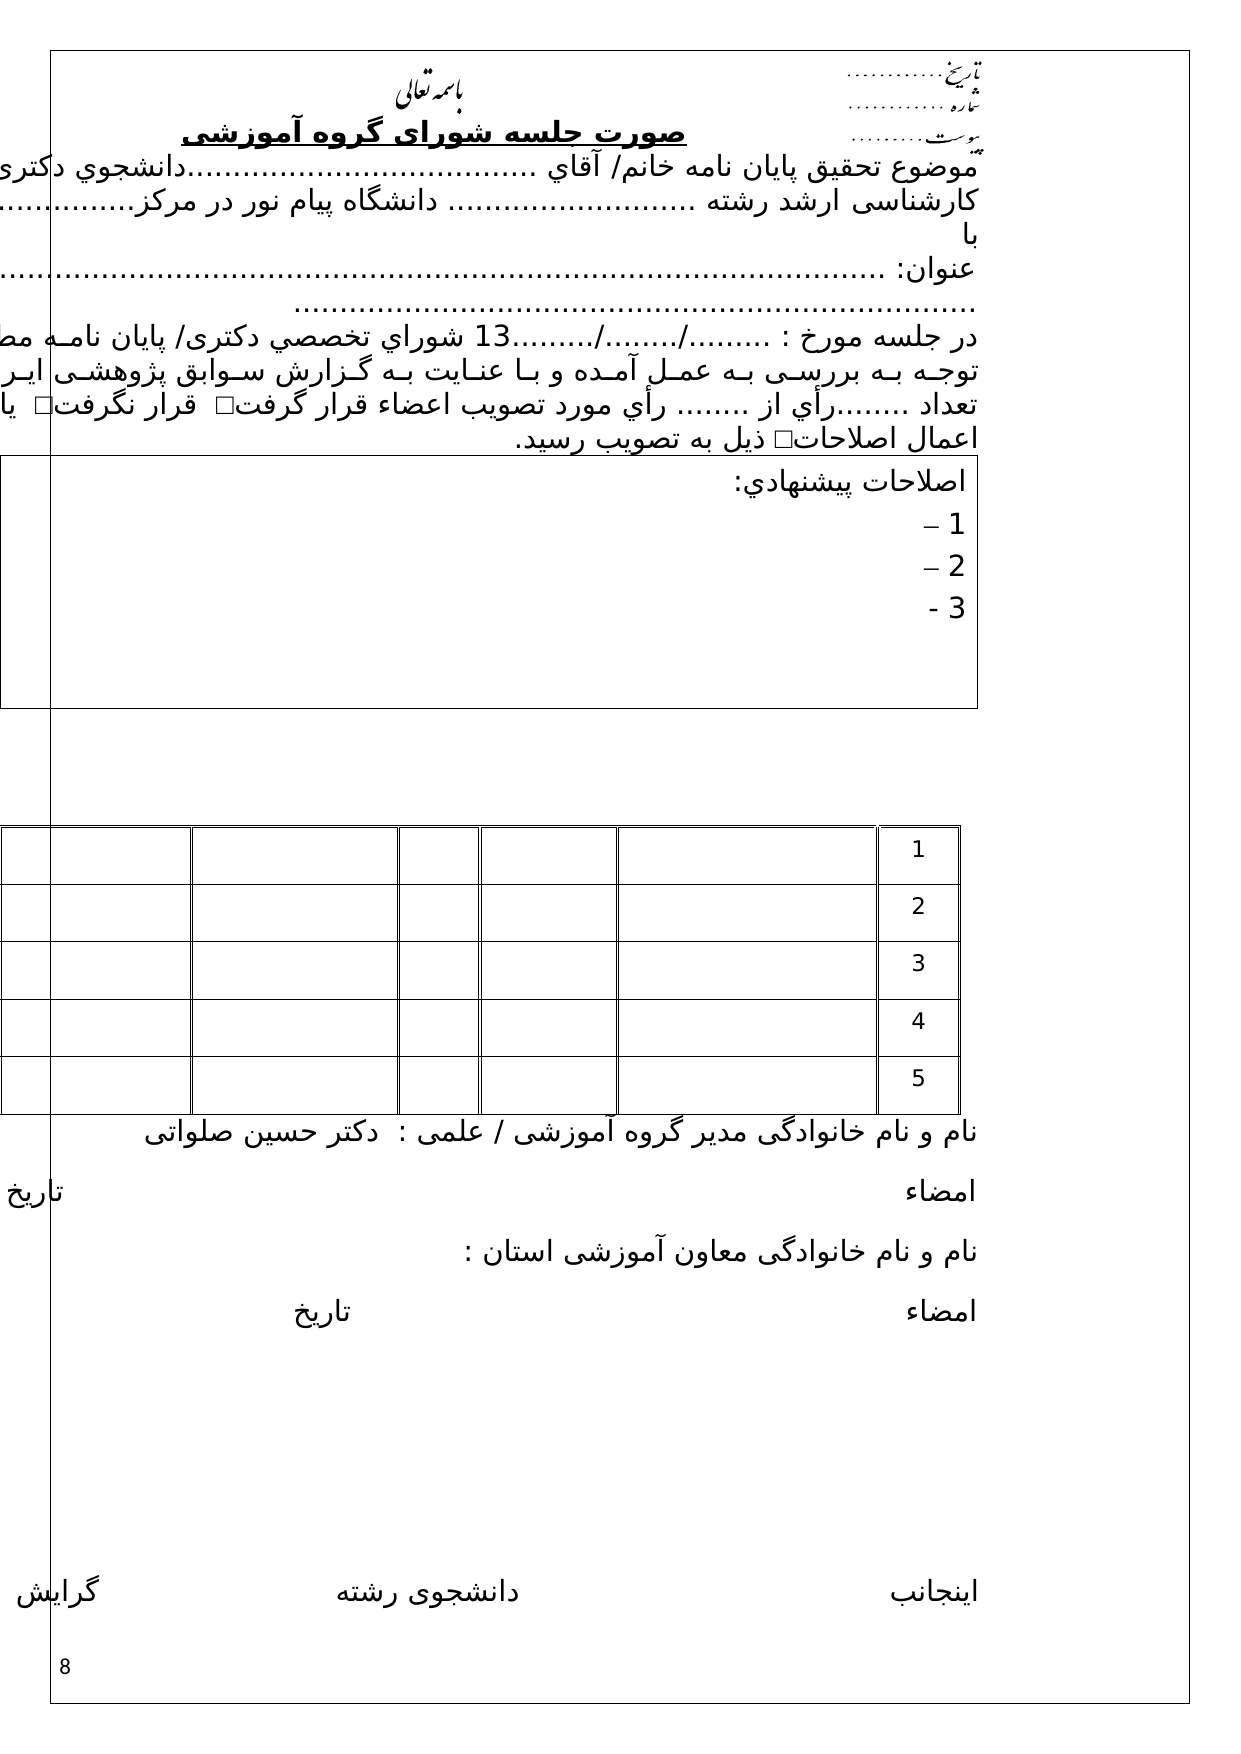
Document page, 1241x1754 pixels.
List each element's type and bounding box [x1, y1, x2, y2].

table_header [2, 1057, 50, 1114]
picture [847, 61, 986, 156]
picture [395, 59, 465, 116]
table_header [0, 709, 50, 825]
table_header [51, 59, 990, 1633]
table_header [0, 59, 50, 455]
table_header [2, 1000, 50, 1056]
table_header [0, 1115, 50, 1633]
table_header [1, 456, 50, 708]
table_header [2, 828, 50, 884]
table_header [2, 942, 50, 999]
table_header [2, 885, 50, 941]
